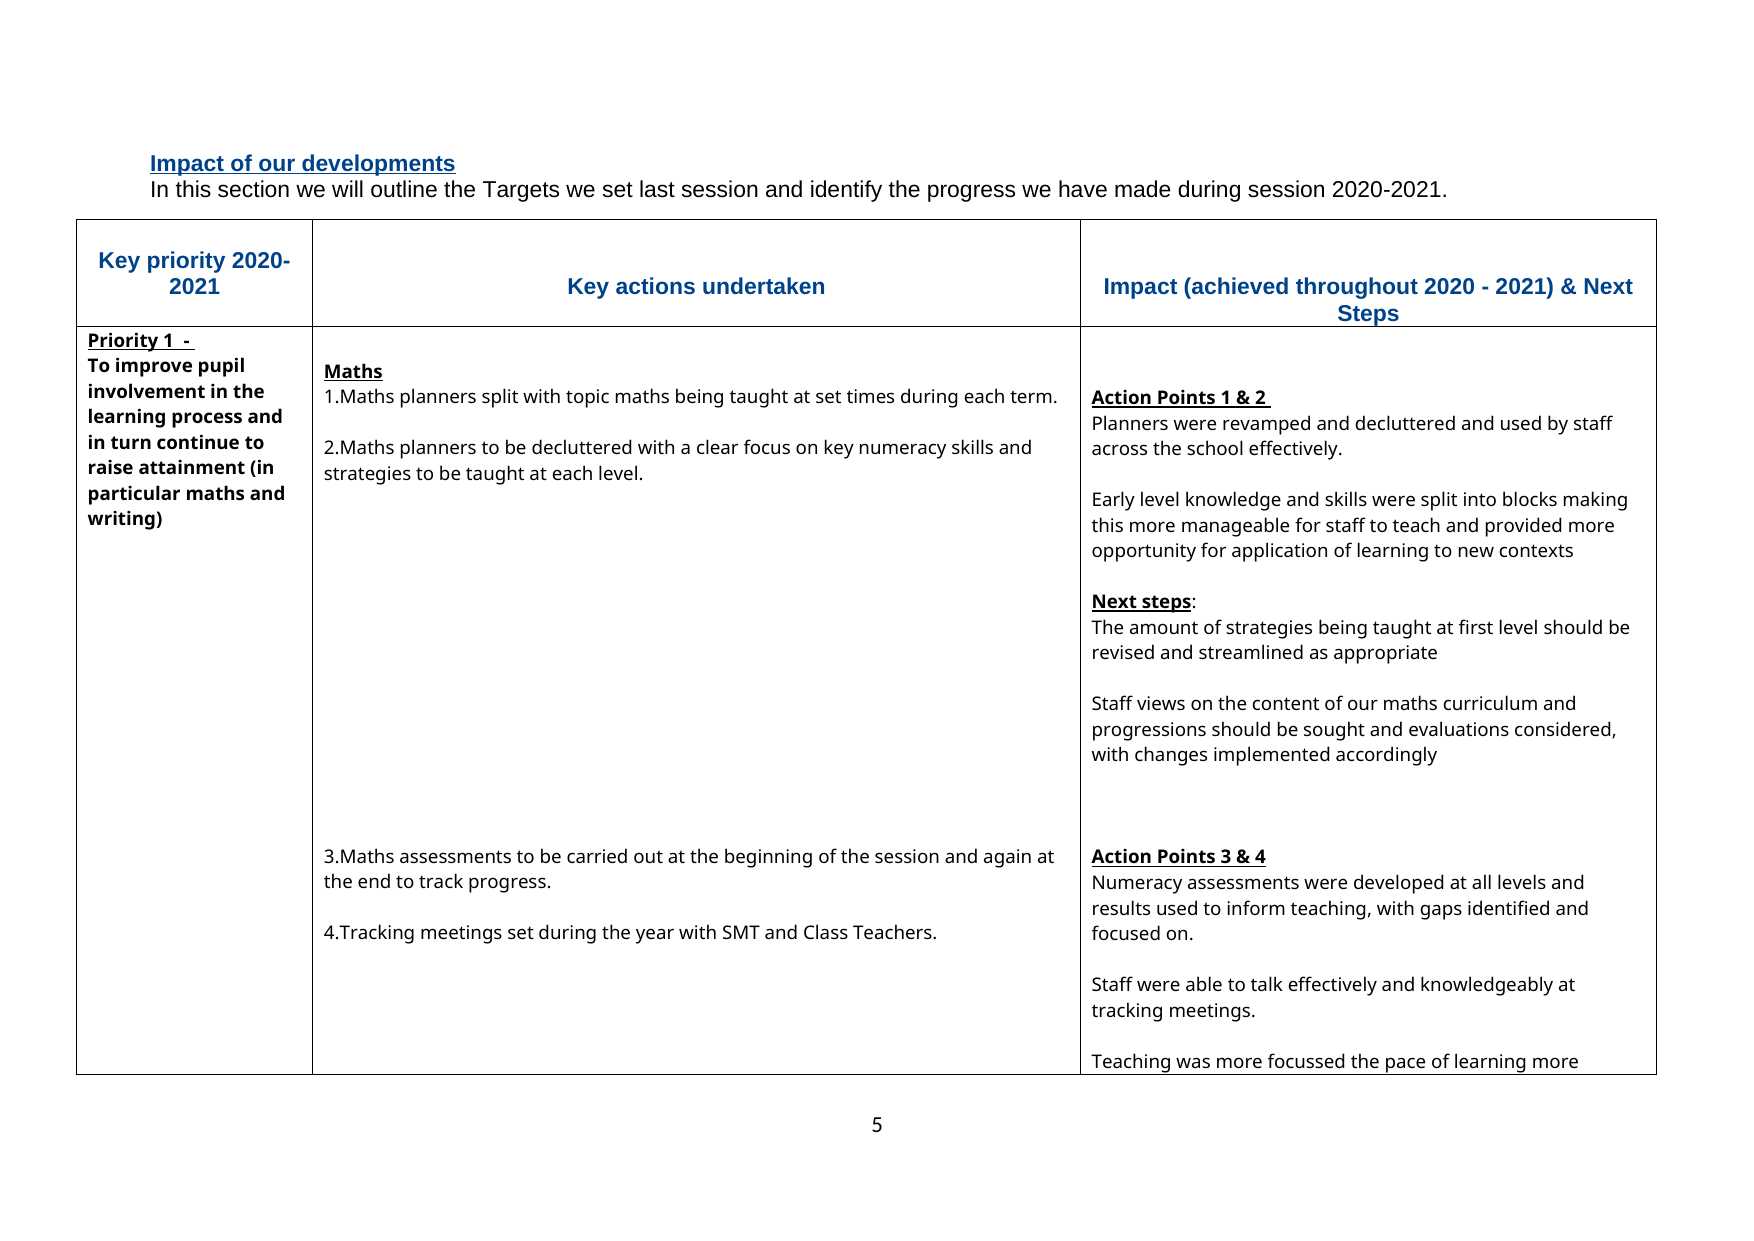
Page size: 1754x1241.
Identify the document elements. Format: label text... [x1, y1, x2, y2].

table_header Key priority 2020-2021 [77, 220, 312, 326]
table_header Key actions undertaken [313, 220, 1080, 326]
subtitle Impact of our developments [150, 150, 1604, 176]
table_header Impact (achieved throughout 2020 - 2021) & Next Steps [1081, 220, 1656, 326]
text In this section we will outline the Targets we set last session and identify the progress we have made during session 2020-2021. [150, 176, 1604, 203]
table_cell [77, 327, 312, 1073]
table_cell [313, 327, 1080, 1073]
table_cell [1081, 327, 1656, 1073]
